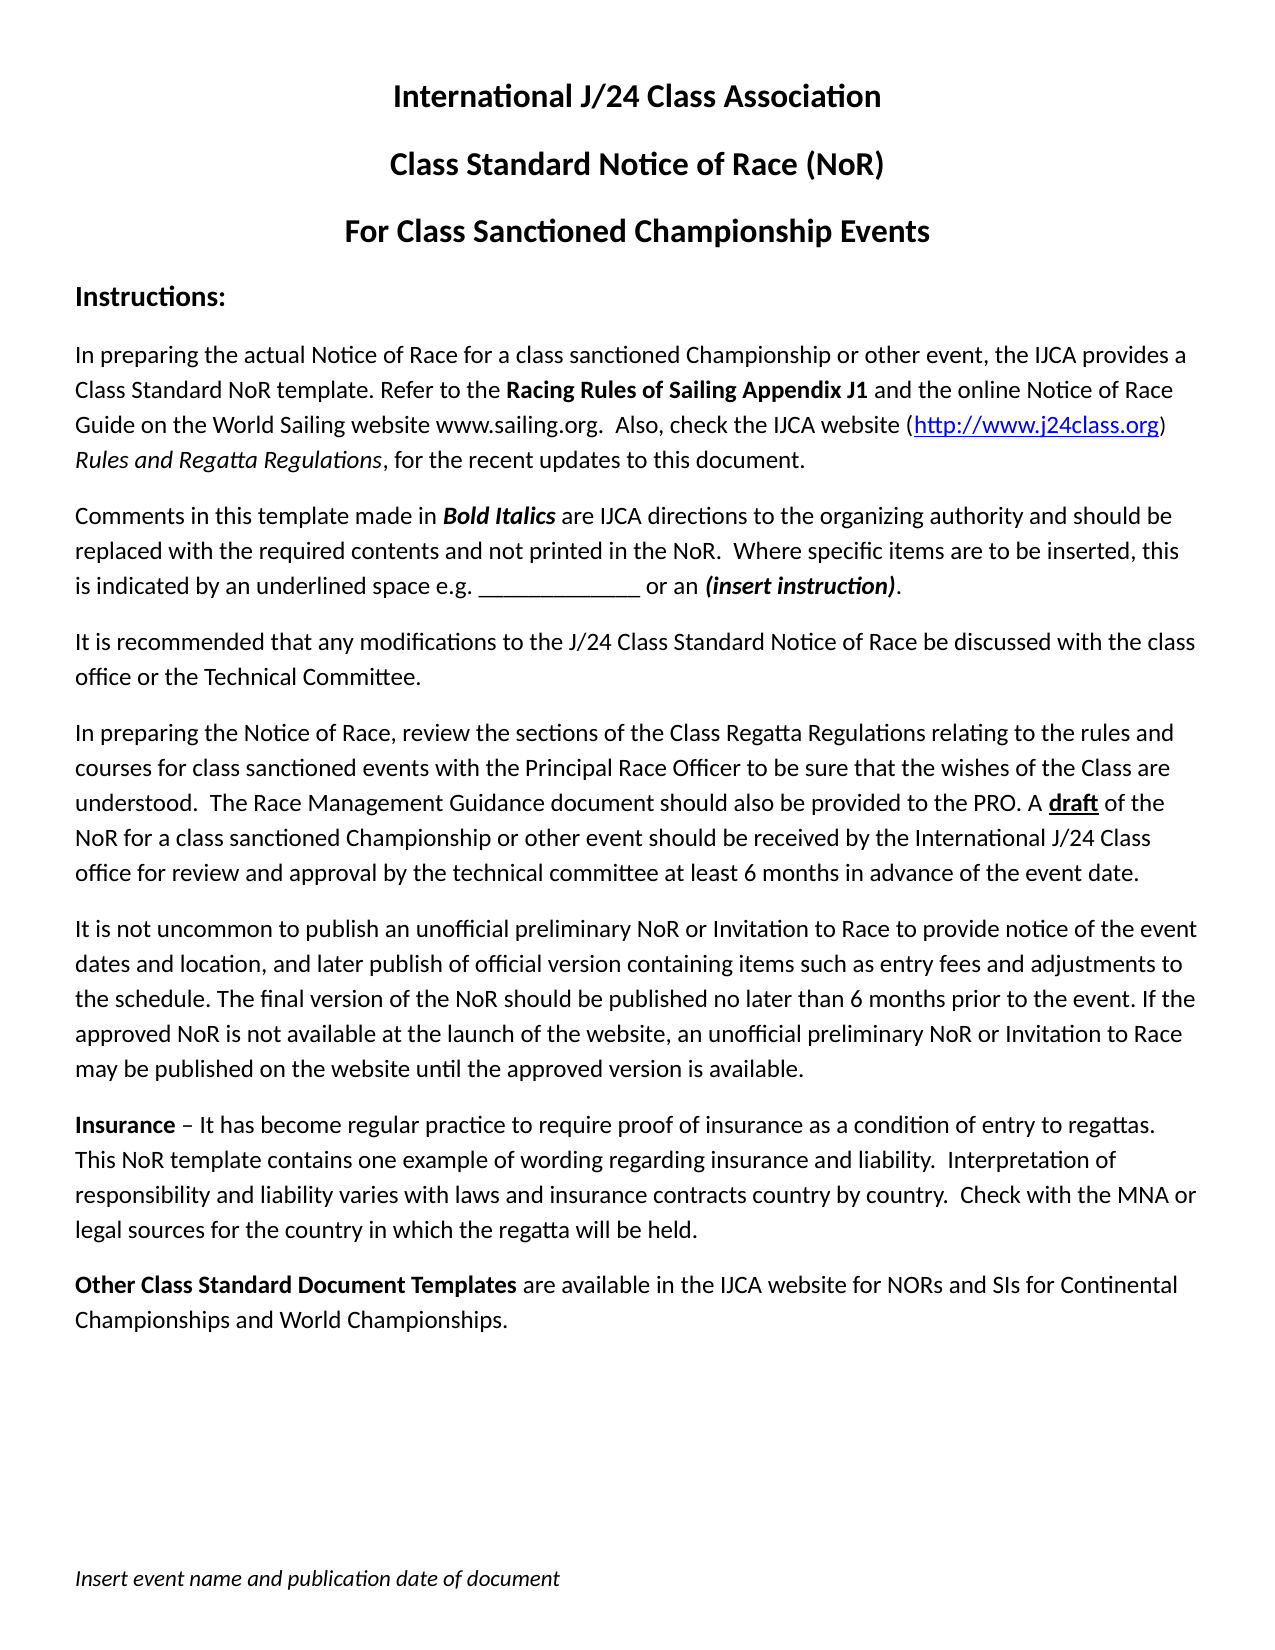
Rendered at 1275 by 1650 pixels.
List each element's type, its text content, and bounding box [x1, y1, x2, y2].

text It is recommended that any modifications to the J/24 Class Standard Notice of Race be discussed with the class office or the Technical Committee. [75, 626, 1200, 692]
text Comments in this template made in Bold Italics are IJCA directions to the organizing authority and should be replaced with the required contents and not printed in the NoR. Where specific items are to be inserted, this is indicated by an underlined space e.g. _____________ or an (insert instruction). [75, 500, 1200, 601]
text In preparing the actual Notice of Race for a class sanctioned Championship or other event, the IJCA provides a Class Standard NoR template. Refer to the Racing Rules of Sailing Appendix J1 and the online Notice of Race Guide on the World Sailing website www.sailing.org. Also, check the IJCA website (http://www.j24class.org) Rules and Regatta Regulations, for the recent updates to this document. [75, 339, 1200, 475]
text Class Standard Notice of Race (NoR) [75, 143, 1200, 183]
text For Class Sanctioned Championship Events [75, 210, 1200, 251]
text It is not uncommon to publish an unofficial preliminary NoR or Invitation to Race to provide notice of the event dates and location, and later publish of official version containing items such as entry fees and adjustments to the schedule. The final version of the NoR should be published no later than 6 months prior to the event. If the approved NoR is not available at the launch of the website, an unofficial preliminary NoR or Invitation to Race may be published on the website until the approved version is available. [75, 913, 1200, 1083]
text Insurance – It has become regular practice to require proof of insurance as a condition of entry to regattas. This NoR template contains one example of wording regarding insurance and liability. Interpretation of responsibility and liability varies with laws and insurance contracts country by country. Check with the MNA or legal sources for the country in which the regatta will be held. [75, 1109, 1200, 1244]
text In preparing the Notice of Race, review the sections of the Class Regatta Regulations relating to the rules and courses for class sanctioned events with the Principal Race Officer to be sure that the wishes of the Class are understood. The Race Management Guidance document should also be provided to the PRO. A draft of the NoR for a class sanctioned Championship or other event should be received by the International J/24 Class office for review and approval by the technical committee at least 6 months in advance of the event date. [75, 717, 1200, 888]
text Instructions: [75, 278, 1200, 313]
text Other Class Standard Document Templates are available in the IJCA website for NORs and SIs for Continental Championships and World Championships. [75, 1269, 1200, 1335]
text International J/24 Class Association [75, 75, 1200, 116]
